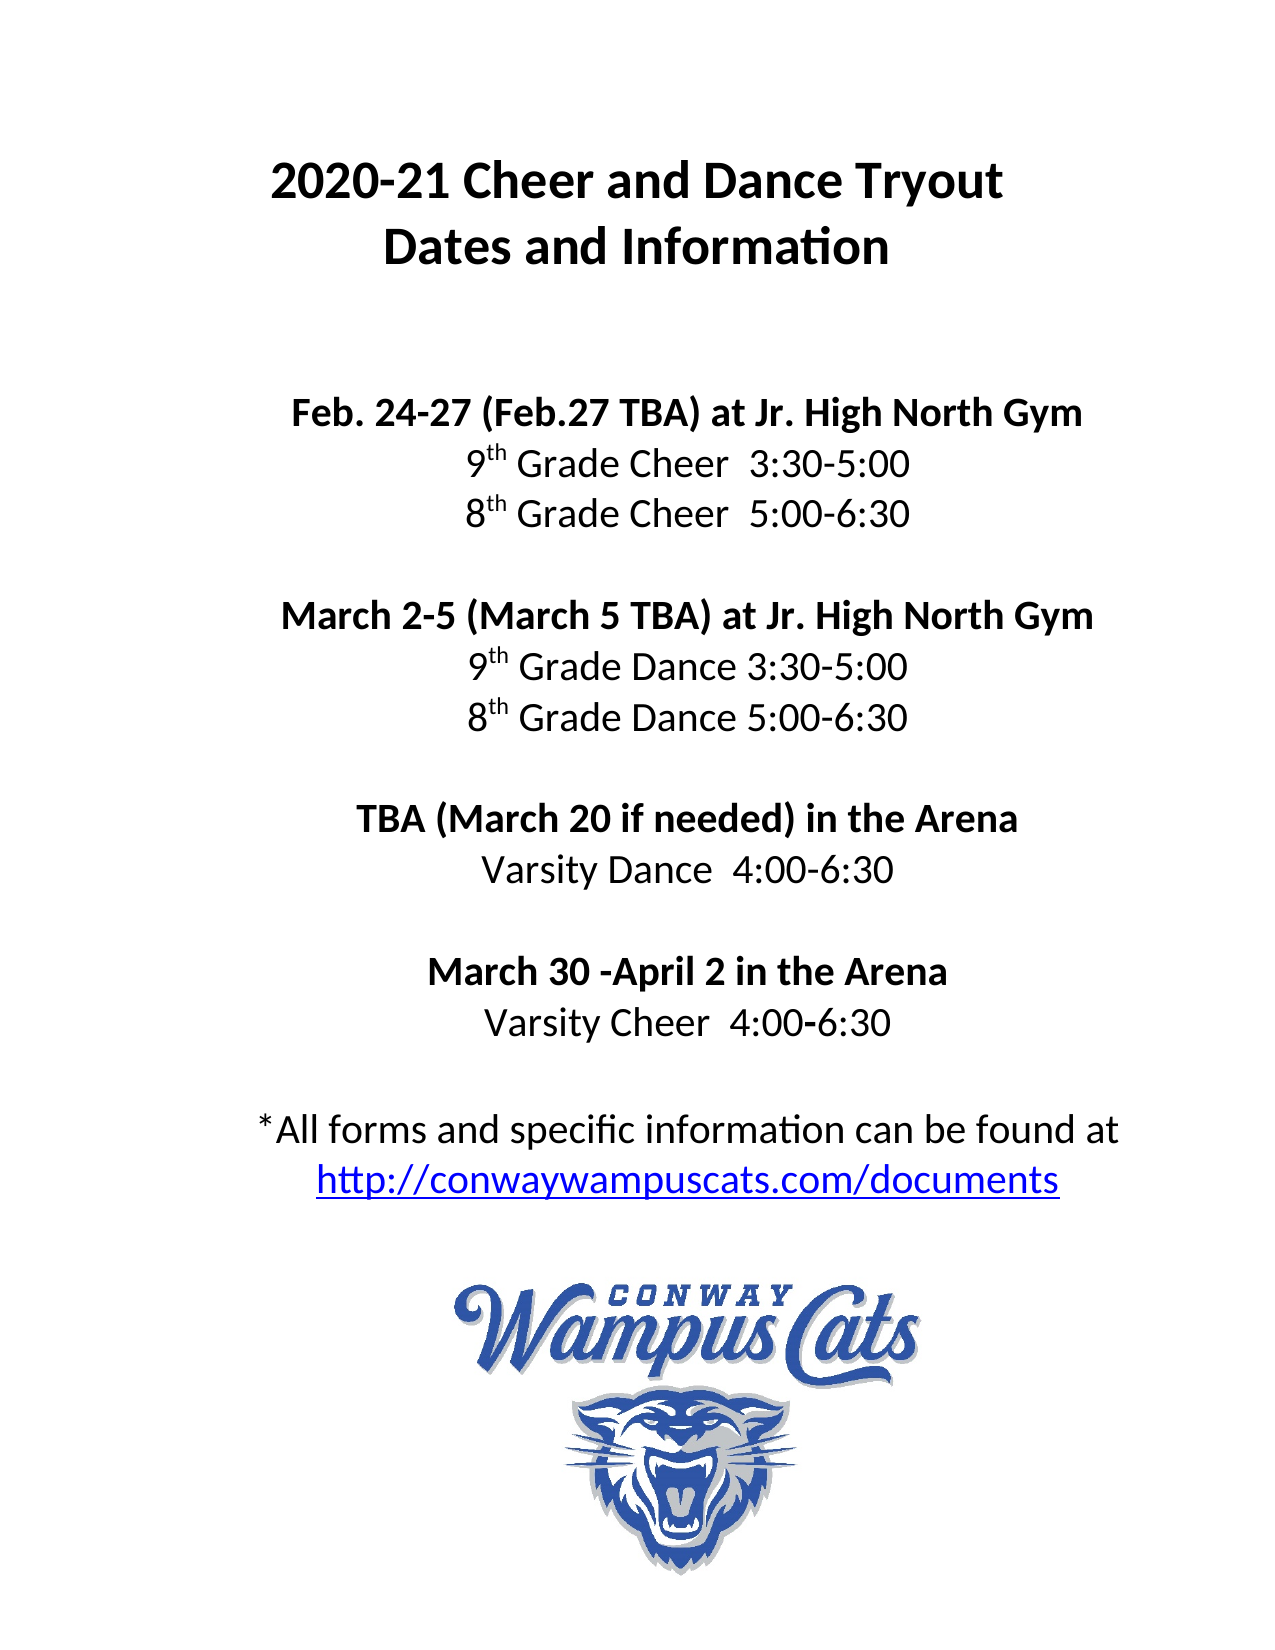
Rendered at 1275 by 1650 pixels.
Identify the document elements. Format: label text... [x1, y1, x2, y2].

text 8th Grade Dance 5:00-6:30 [187, 691, 1187, 742]
text March 30 -April 2 in the Arena [187, 945, 1187, 996]
text March 2-5 (March 5 TBA) at Jr. High North Gym [187, 589, 1187, 640]
text 2020-21 Cheer and Dance Tryout [186, 146, 1089, 212]
text Feb. 24-27 (Feb.27 TBA) at Jr. High North Gym [187, 386, 1187, 437]
text TBA (March 20 if needed) in the Arena [187, 792, 1187, 843]
picture [430, 1255, 945, 1603]
text 9th Grade Cheer 3:30-5:00 [187, 437, 1187, 487]
text Varsity Dance 4:00-6:30 [187, 843, 1187, 894]
text Dates and Information [186, 212, 1089, 278]
text *All forms and specific information can be found at http://conwaywampuscats.com/documents [187, 1103, 1187, 1204]
text 9th Grade Dance 3:30-5:00 [187, 640, 1187, 691]
text 8th Grade Cheer 5:00-6:30 [187, 487, 1187, 538]
text Varsity Cheer 4:00-6:30 [187, 996, 1187, 1047]
